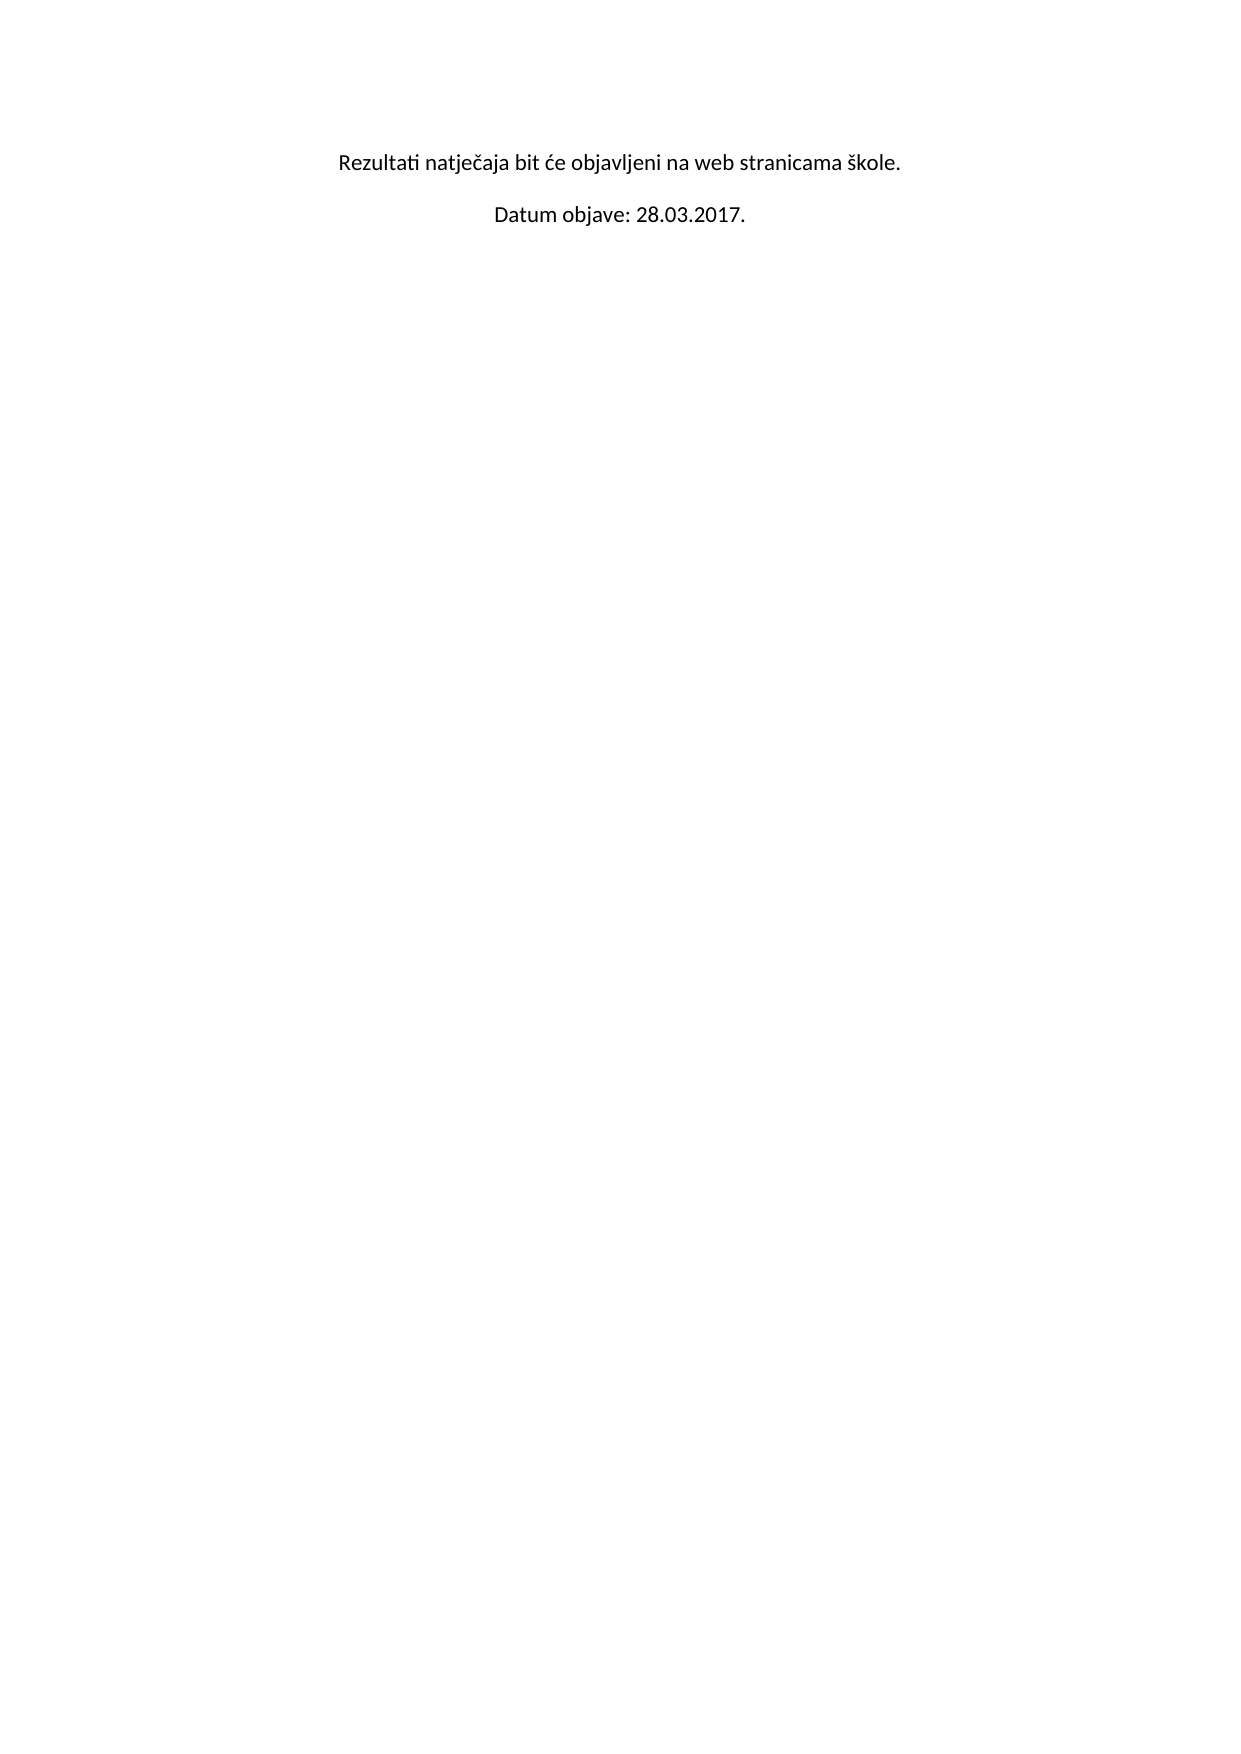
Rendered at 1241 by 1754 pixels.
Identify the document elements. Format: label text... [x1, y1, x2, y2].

text Datum objave: 28.03.2017. [148, 201, 1093, 229]
text Rezultati natječaja bit će objavljeni na web stranicama škole. [148, 148, 1093, 176]
